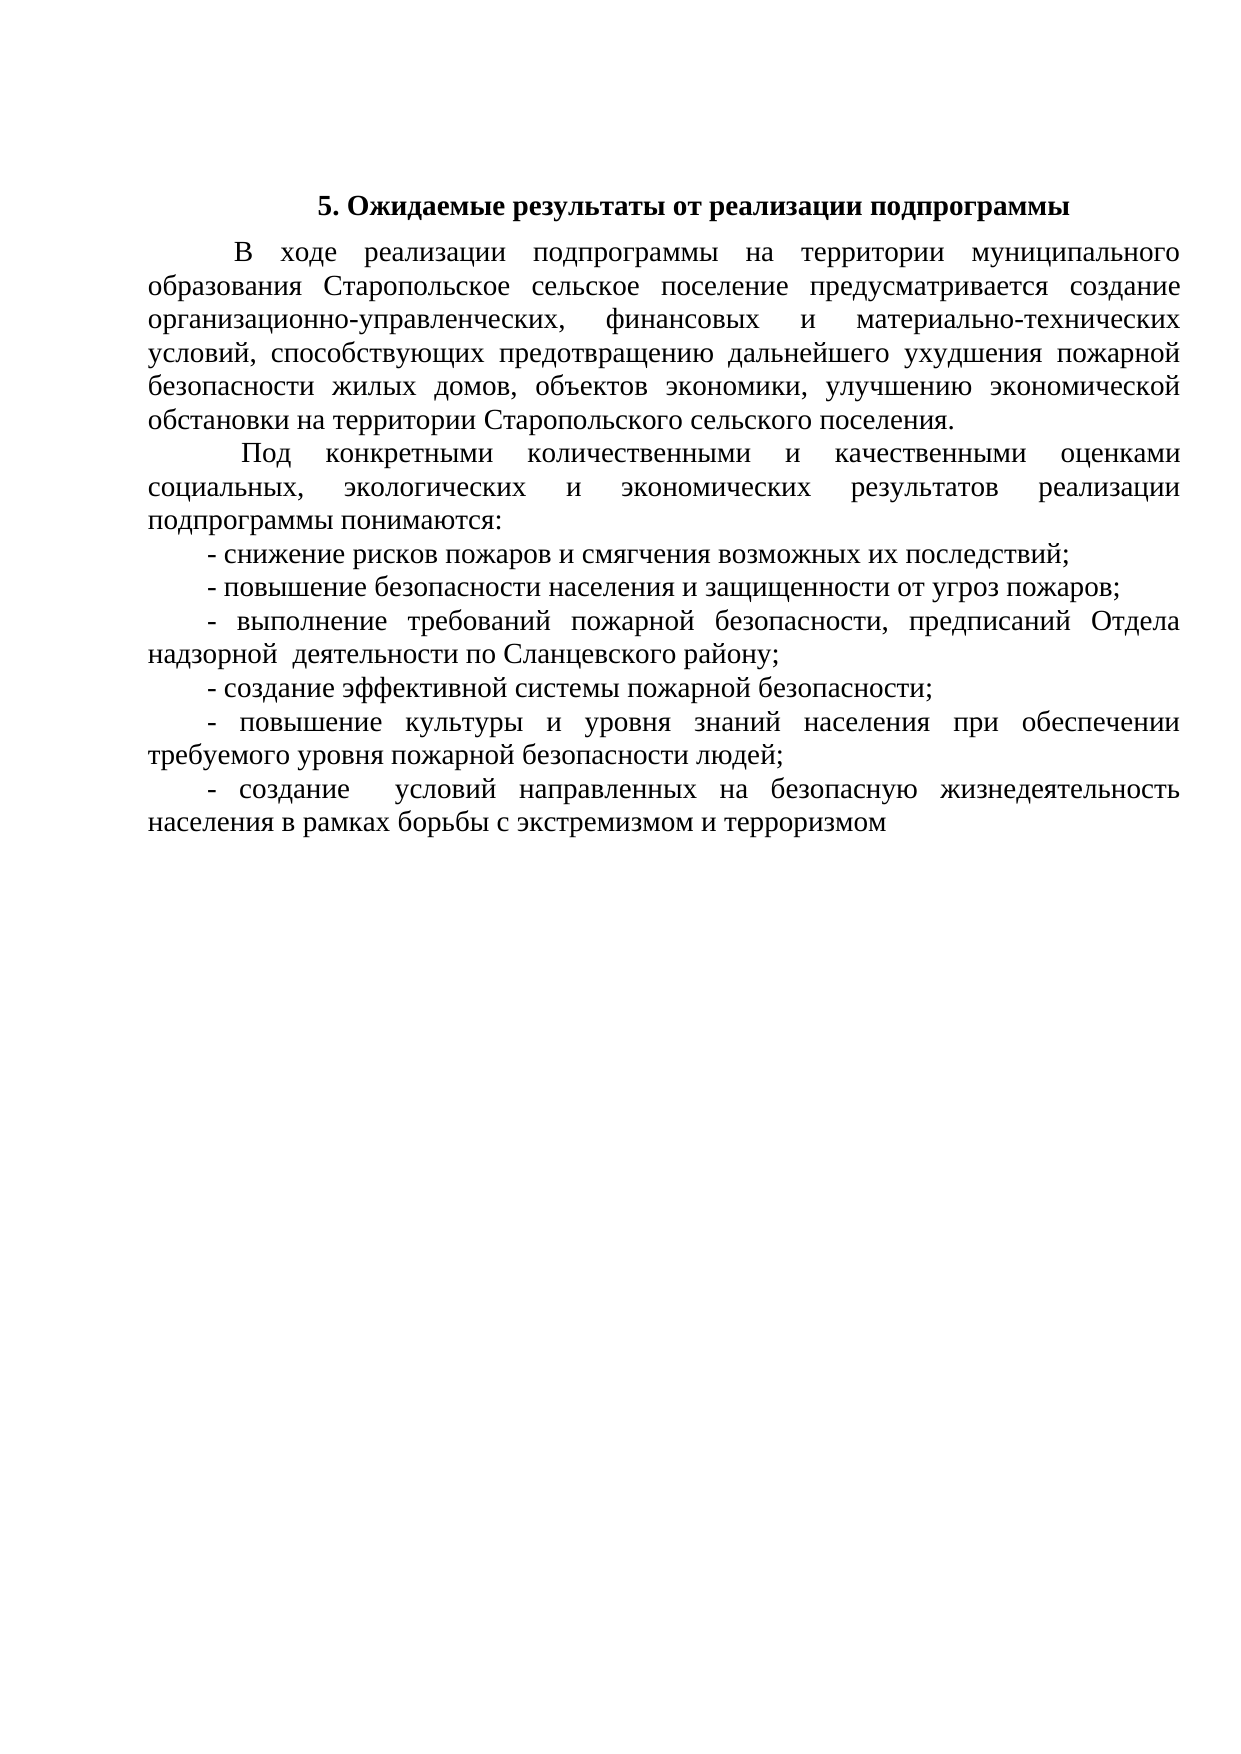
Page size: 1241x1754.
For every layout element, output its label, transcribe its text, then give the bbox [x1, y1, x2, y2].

text 5. Ожидаемые результаты от реализации подпрограммы [148, 188, 1181, 222]
text - создание условий направленных на безопасную жизнедеятельность населения в рамках борьбы с экстремизмом и терроризмом [148, 771, 1181, 838]
text В ходе реализации подпрограммы на территории муниципального образования Старопольское сельское поселение предусматривается создание организационно-управленческих, финансовых и материально-технических условий, способствующих предотвращению дальнейшего ухудшения пожарной безопасности жилых домов, объектов экономики, улучшению экономической обстановки на территории Старопольского сельского поселения. [148, 234, 1181, 435]
text - создание эффективной системы пожарной безопасности; [148, 670, 1181, 704]
text Под конкретными количественными и качественными оценками социальных, экологических и экономических результатов реализации подпрограммы понимаются: [148, 435, 1181, 536]
text - выполнение требований пожарной безопасности, предписаний Отдела надзорной деятельности по Сланцевского району; [148, 603, 1181, 670]
text - повышение безопасности населения и защищенности от угроз пожаров; [148, 569, 1181, 603]
text - снижение рисков пожаров и смягчения возможных их последствий; [148, 536, 1181, 569]
text - повышение культуры и уровня знаний населения при обеспечении требуемого уровня пожарной безопасности людей; [148, 704, 1181, 771]
